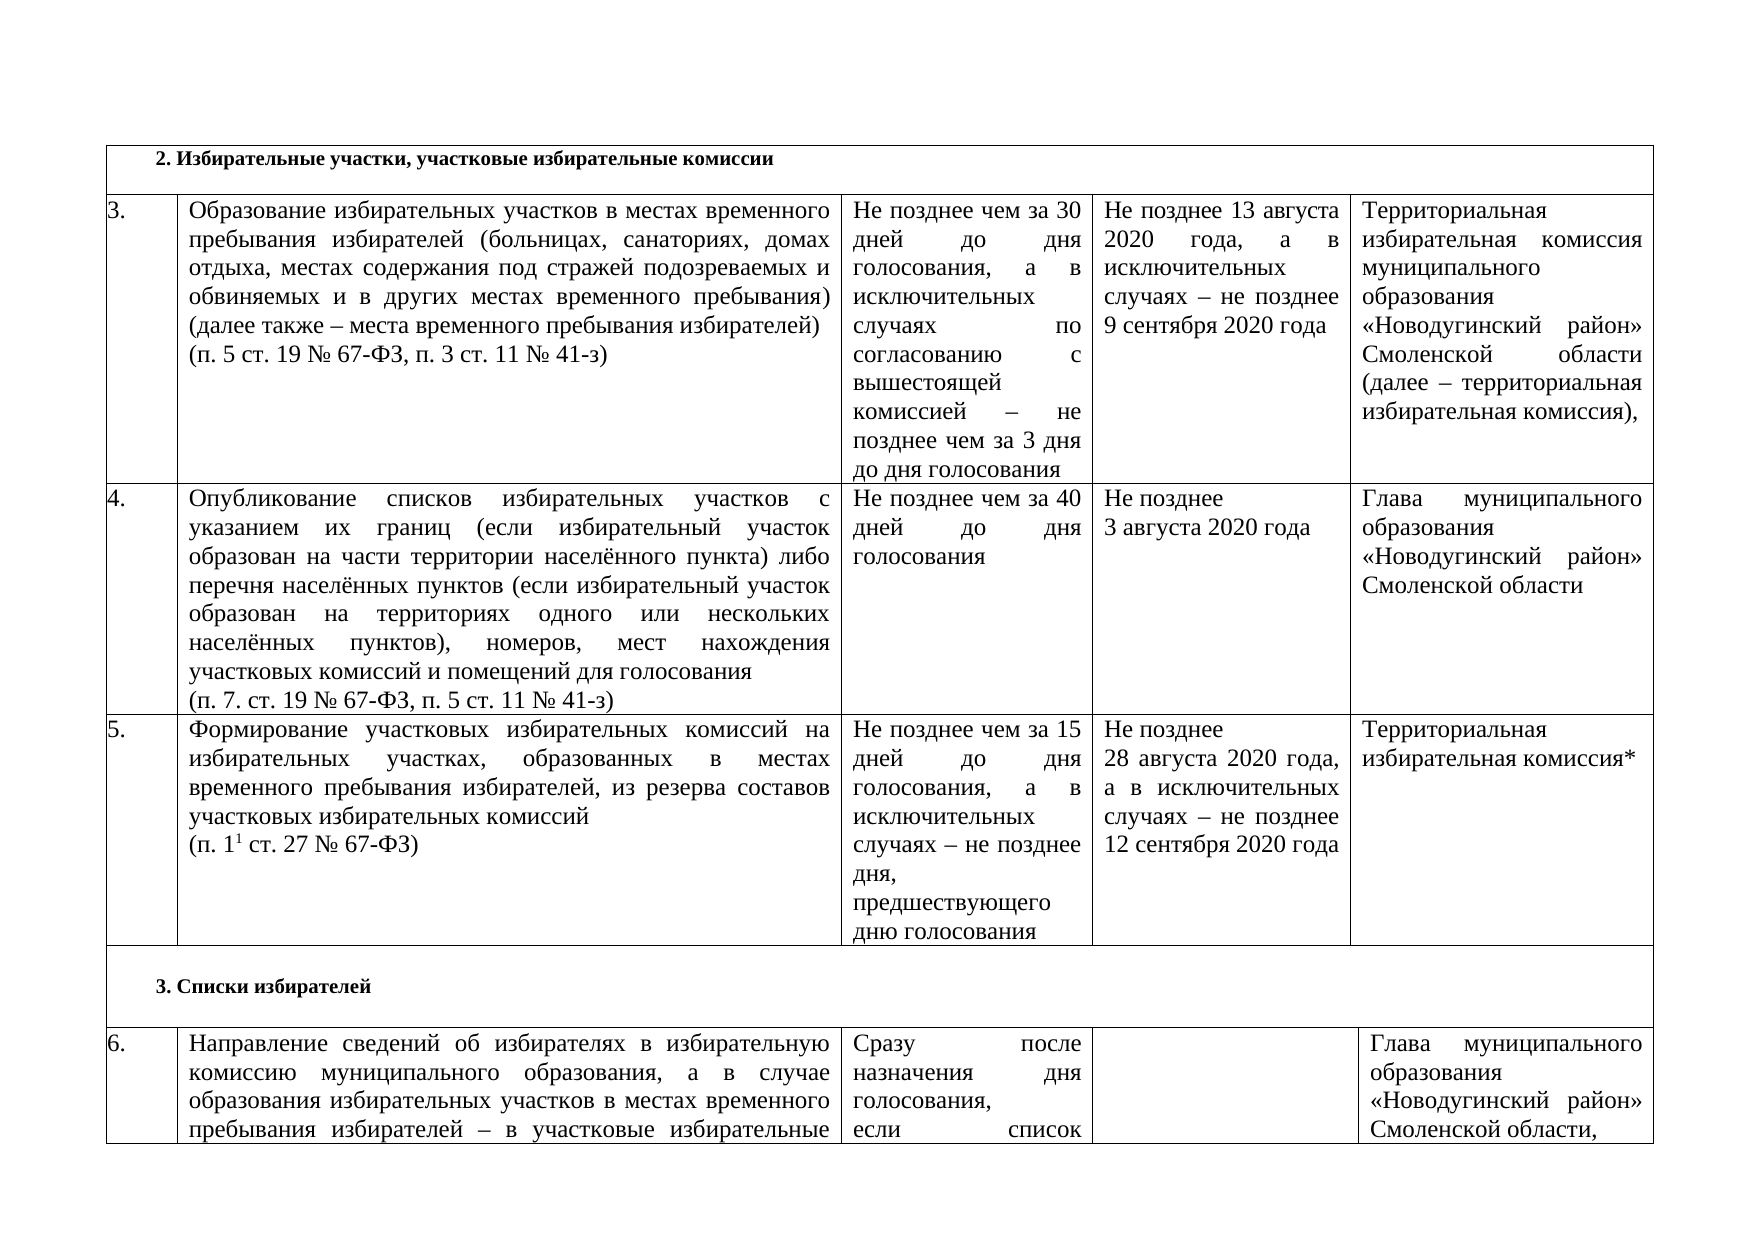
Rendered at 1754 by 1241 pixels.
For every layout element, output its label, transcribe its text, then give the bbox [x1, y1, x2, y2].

table_cell 3. [107, 195, 177, 482]
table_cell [1359, 1028, 1653, 1143]
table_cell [842, 1028, 1092, 1143]
table_cell Образование избирательных участков в местах временного пребывания избирателей (больницах, санаториях, домах отдыха, местах содержания под стражей подозреваемых и обвиняемых и в других местах временного пребывания) (далее также – места временного пребывания избирателей) (п. 5 ст. 19 № 67-ФЗ, п. 3 ст. 11 № 41-з) [178, 195, 841, 482]
table_cell [1093, 1028, 1358, 1143]
table_cell Опубликование списков избирательных участков с указанием их границ (если избирательный участок образован на части территории населённого пункта) либо перечня населённых пунктов (если избирательный участок образован на территориях одного или нескольких населённых пунктов), номеров, мест нахождения участковых комиссий и помещений для голосования (п. 7. ст. 19 № 67-ФЗ, п. 5 ст. 11 № 41-з) [178, 484, 841, 713]
table_cell Формирование участковых избирательных комиссий на избирательных участках, образованных в местах временного пребывания избирателей, из резерва составов участковых избирательных комиссий (п. 11 ст. 27 № 67-ФЗ) [178, 715, 841, 944]
table_cell Не позднее чем за 15 дней до дня голосования, а в исключительных случаях – не позднее дня, предшествующего дню голосования [842, 715, 1092, 944]
table_cell Территориальная избирательная комиссия муниципального образования «Новодугинский район» Смоленской области (далее – территориальная избирательная комиссия), [1351, 195, 1653, 482]
table_cell 6. [107, 1028, 177, 1143]
table_cell Не позднее 3 августа 2020 года [1093, 484, 1350, 713]
table_cell Не позднее 13 августа 2020 года, а в исключительных случаях – не позднее 9 сентября 2020 года [1093, 195, 1350, 482]
table_cell 4. [107, 484, 177, 713]
table_cell Глава муниципального образования «Новодугинский район» Смоленской области [1351, 484, 1653, 713]
table_cell Не позднее чем за 40 дней до дня голосования [842, 484, 1092, 713]
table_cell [178, 1028, 841, 1143]
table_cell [107, 146, 1653, 194]
table_cell Не позднее чем за 30 дней до дня голосования, а в исключительных случаях по согласованию с вышестоящей комиссией – не позднее чем за 3 дня до дня голосования [842, 195, 1092, 482]
table_cell Территориальная избирательная комиссия* [1351, 715, 1653, 944]
table_cell 3. Списки избирателей [107, 946, 1653, 1027]
table_cell 5. [107, 715, 177, 944]
table_cell Не позднее 28 августа 2020 года, а в исключительных случаях – не позднее 12 сентября 2020 года [1093, 715, 1350, 944]
